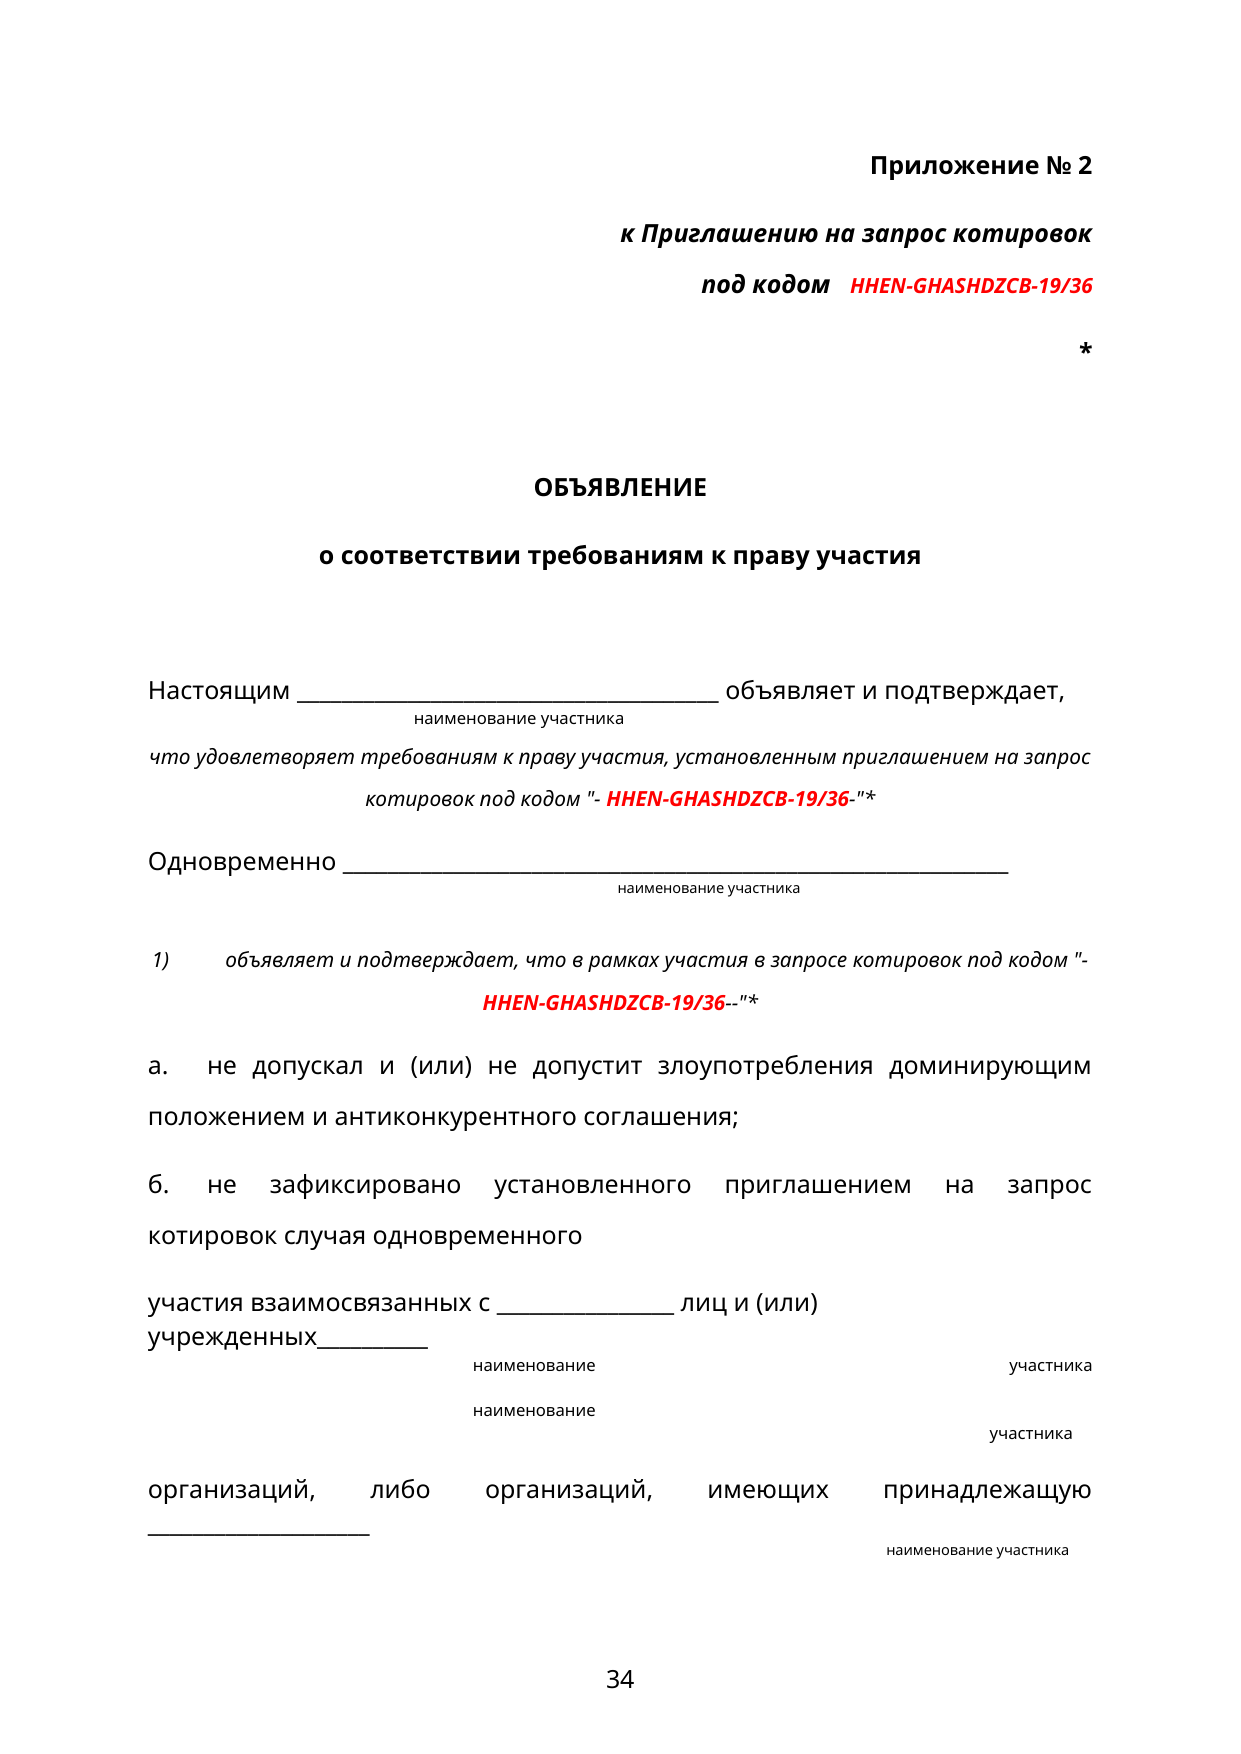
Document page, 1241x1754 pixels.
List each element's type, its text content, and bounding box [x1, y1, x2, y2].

text о соответствии требованиям к праву участия [148, 537, 1092, 571]
text участия взаимосвязанных с ________________ лиц и (или) учрежденных__________ [148, 1285, 1092, 1353]
text к Приглашению на запрос котировок под кодом HHEN-GHASHDZCB-19/36 [148, 215, 1092, 301]
text Одновременно ____________________________________________________________ [148, 844, 1092, 878]
text участника [989, 1421, 1092, 1444]
text 1) объявляет и подтверждает, что в рамках участия в запросе котировок под кодом "- HHEN-GHASHDZCB-19/36--"* [148, 946, 1092, 1017]
text организаций, либо организаций, имеющих принадлежащую ____________________ [148, 1472, 1092, 1540]
text наименование участника [561, 878, 856, 912]
text что удовлетворяет требованиям к праву участия, установленным приглашением на запрос котировок под кодом "- HHEN-GHASHDZCB-19/36-"* [148, 742, 1092, 813]
text Приложение № 2 [148, 148, 1092, 182]
text б. не зафиксировано установленного приглашением на запрос котировок случая одновременного [148, 1166, 1092, 1251]
text наименование участника [886, 1540, 1092, 1574]
text наименование участника наименование [473, 1353, 1092, 1421]
text * [148, 334, 1092, 368]
text наименование участника [413, 707, 1092, 729]
text а. не допускал и (или) не допустит злоупотребления доминирующим положением и антиконкурентного соглашения; [148, 1047, 1092, 1133]
text ОБЪЯВЛЕНИЕ [148, 469, 1092, 504]
text Настоящим ______________________________________ объявляет и подтверждает, [148, 673, 1092, 707]
